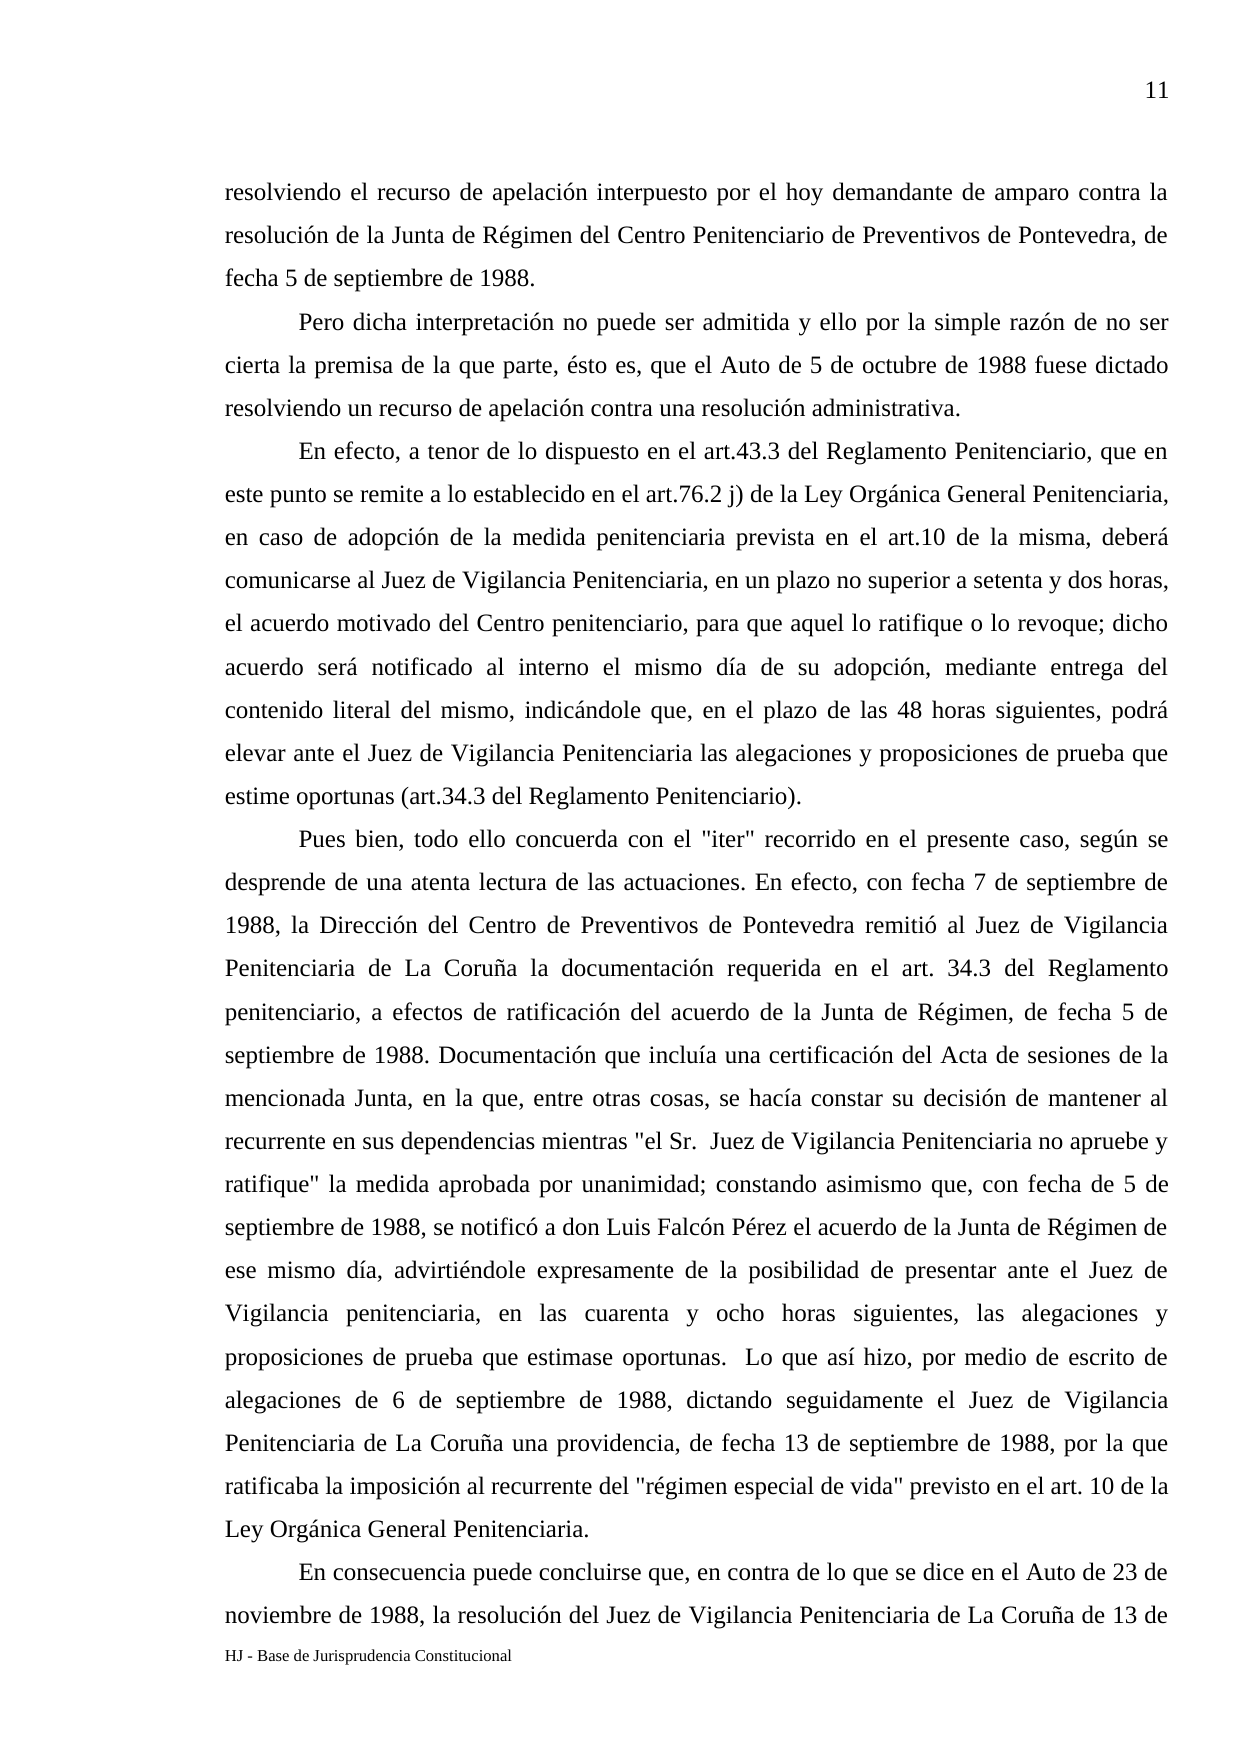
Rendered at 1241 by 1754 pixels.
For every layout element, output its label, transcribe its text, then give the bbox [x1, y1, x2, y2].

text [224, 1557, 1169, 1629]
text En efecto, a tenor de lo dispuesto en el art.43.3 del Reglamento Penitenciario, que en este punto se remite a lo establecido en el art.76.2 j) de la Ley Orgánica General Penitenciaria, en caso de adopción de la medida penitenciaria prevista en el art.10 de la misma, deberá comunicarse al Juez de Vigilancia Penitenciaria, en un plazo no superior a setenta y dos horas, el acuerdo motivado del Centro penitenciario, para que aquel lo ratifique o lo revoque; dicho acuerdo será notificado al interno el mismo día de su adopción, mediante entrega del contenido literal del mismo, indicándole que, en el plazo de las 48 horas siguientes, podrá elevar ante el Juez de Vigilancia Penitenciaria las alegaciones y proposiciones de prueba que estime oportunas (art.34.3 del Reglamento Penitenciario). [224, 436, 1169, 810]
text Pero dicha interpretación no puede ser admitida y ello por la simple razón de no ser cierta la premisa de la que parte, ésto es, que el Auto de 5 de octubre de 1988 fuese dictado resolviendo un recurso de apelación contra una resolución administrativa. [224, 307, 1169, 422]
text Pues bien, todo ello concuerda con el "iter" recorrido en el presente caso, según se desprende de una atenta lectura de las actuaciones. En efecto, con fecha 7 de septiembre de 1988, la Dirección del Centro de Preventivos de Pontevedra remitió al Juez de Vigilancia Penitenciaria de La Coruña la documentación requerida en el art. 34.3 del Reglamento penitenciario, a efectos de ratificación del acuerdo de la Junta de Régimen, de fecha 5 de septiembre de 1988. Documentación que incluía una certificación del Acta de sesiones de la mencionada Junta, en la que, entre otras cosas, se hacía constar su decisión de mantener al recurrente en sus dependencias mientras "el Sr. Juez de Vigilancia Penitenciaria no apruebe y ratifique" la medida aprobada por unanimidad; constando asimismo que, con fecha de 5 de septiembre de 1988, se notificó a don Luis Falcón Pérez el acuerdo de la Junta de Régimen de ese mismo día, advirtiéndole expresamente de la posibilidad de presentar ante el Juez de Vigilancia penitenciaria, en las cuarenta y ocho horas siguientes, las alegaciones y proposiciones de prueba que estimase oportunas. Lo que así hizo, por medio de escrito de alegaciones de 6 de septiembre de 1988, dictando seguidamente el Juez de Vigilancia Penitenciaria de La Coruña una providencia, de fecha 13 de septiembre de 1988, por la que ratificaba la imposición al recurrente del "régimen especial de vida" previsto en el art. 10 de la Ley Orgánica General Penitenciaria. [224, 824, 1169, 1543]
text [224, 177, 1169, 292]
